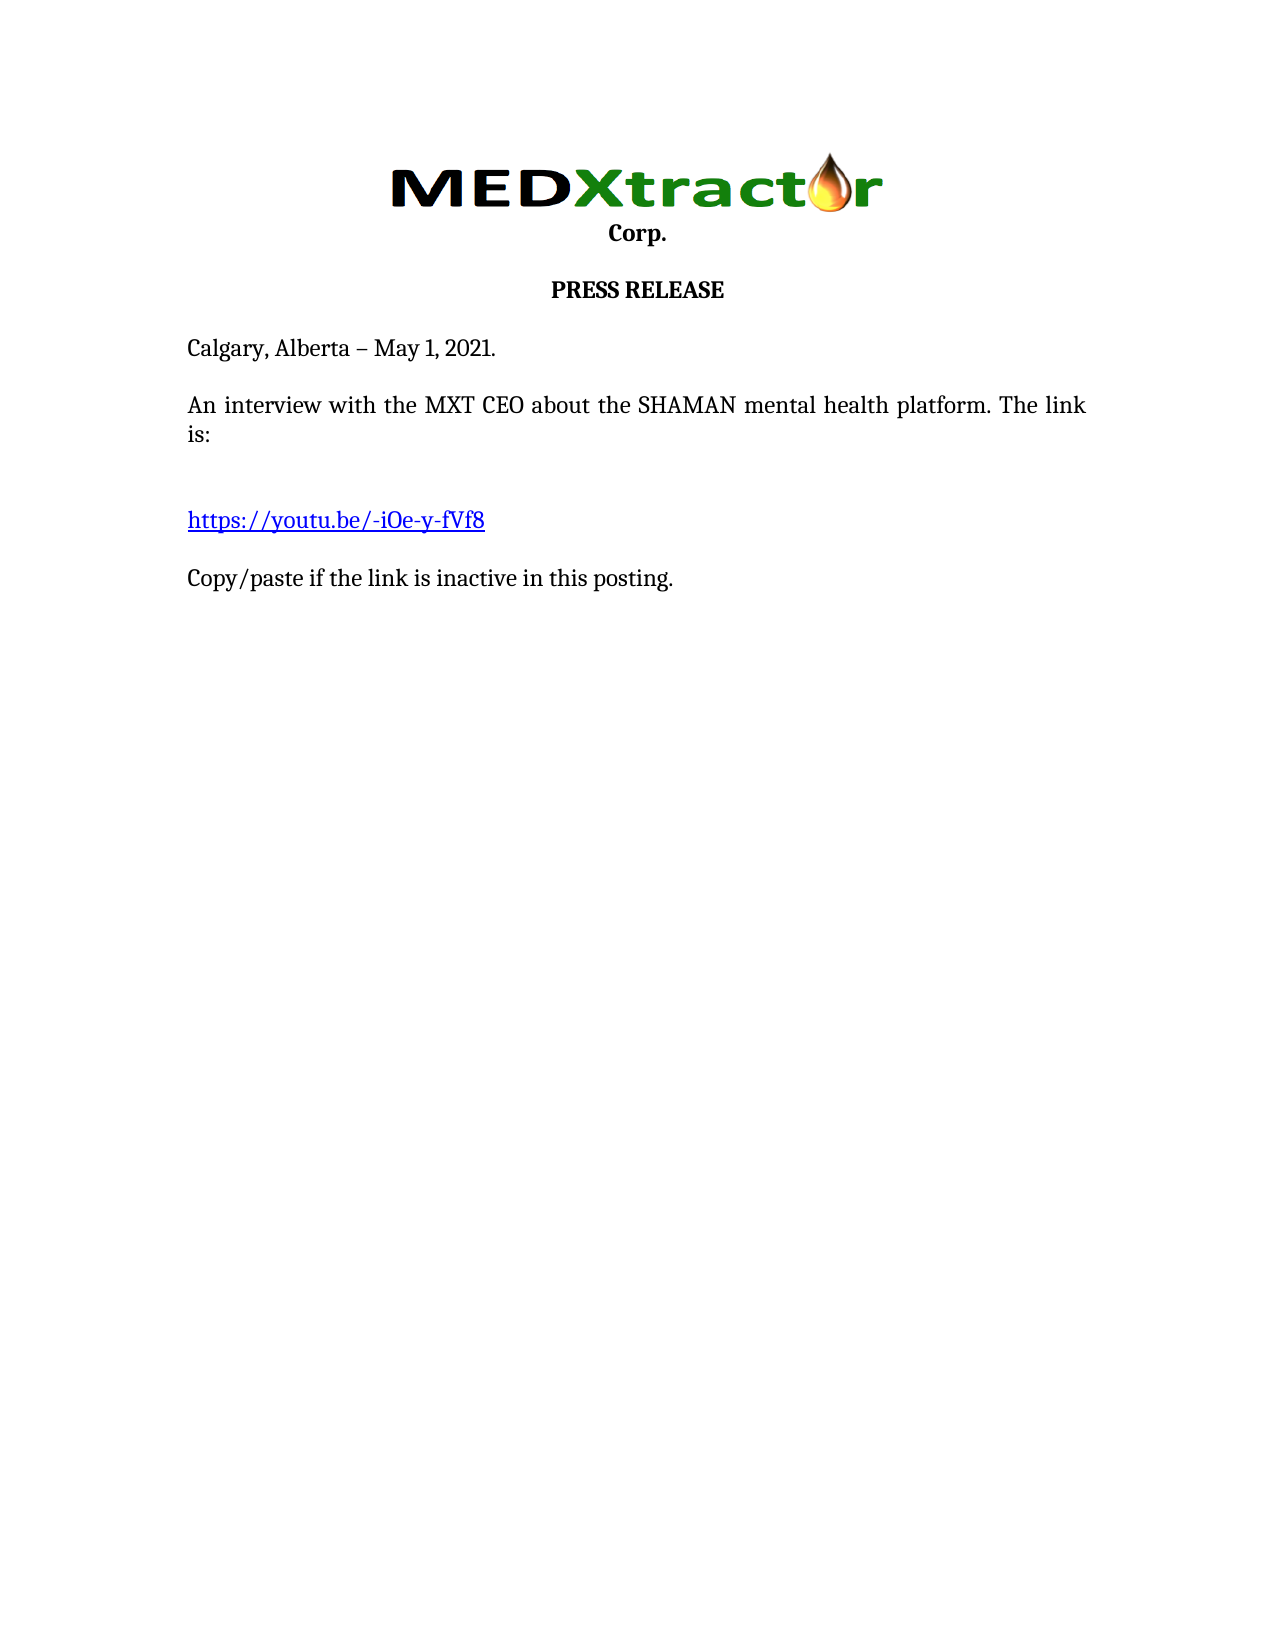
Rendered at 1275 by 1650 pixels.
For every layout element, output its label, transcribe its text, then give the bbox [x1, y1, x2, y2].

picture [382, 150, 893, 219]
text PRESS RELEASE [187, 276, 1087, 305]
text An interview with the MXT CEO about the SHAMAN mental health platform. The link is: [187, 391, 1087, 449]
text Copy/paste if the link is inactive in this posting. [187, 564, 1087, 592]
text https://youtu.be/-iOe-y-fVf8 [187, 506, 1087, 535]
text Calgary, Alberta – May 1, 2021. [187, 334, 1087, 362]
text Corp. [187, 219, 1087, 247]
